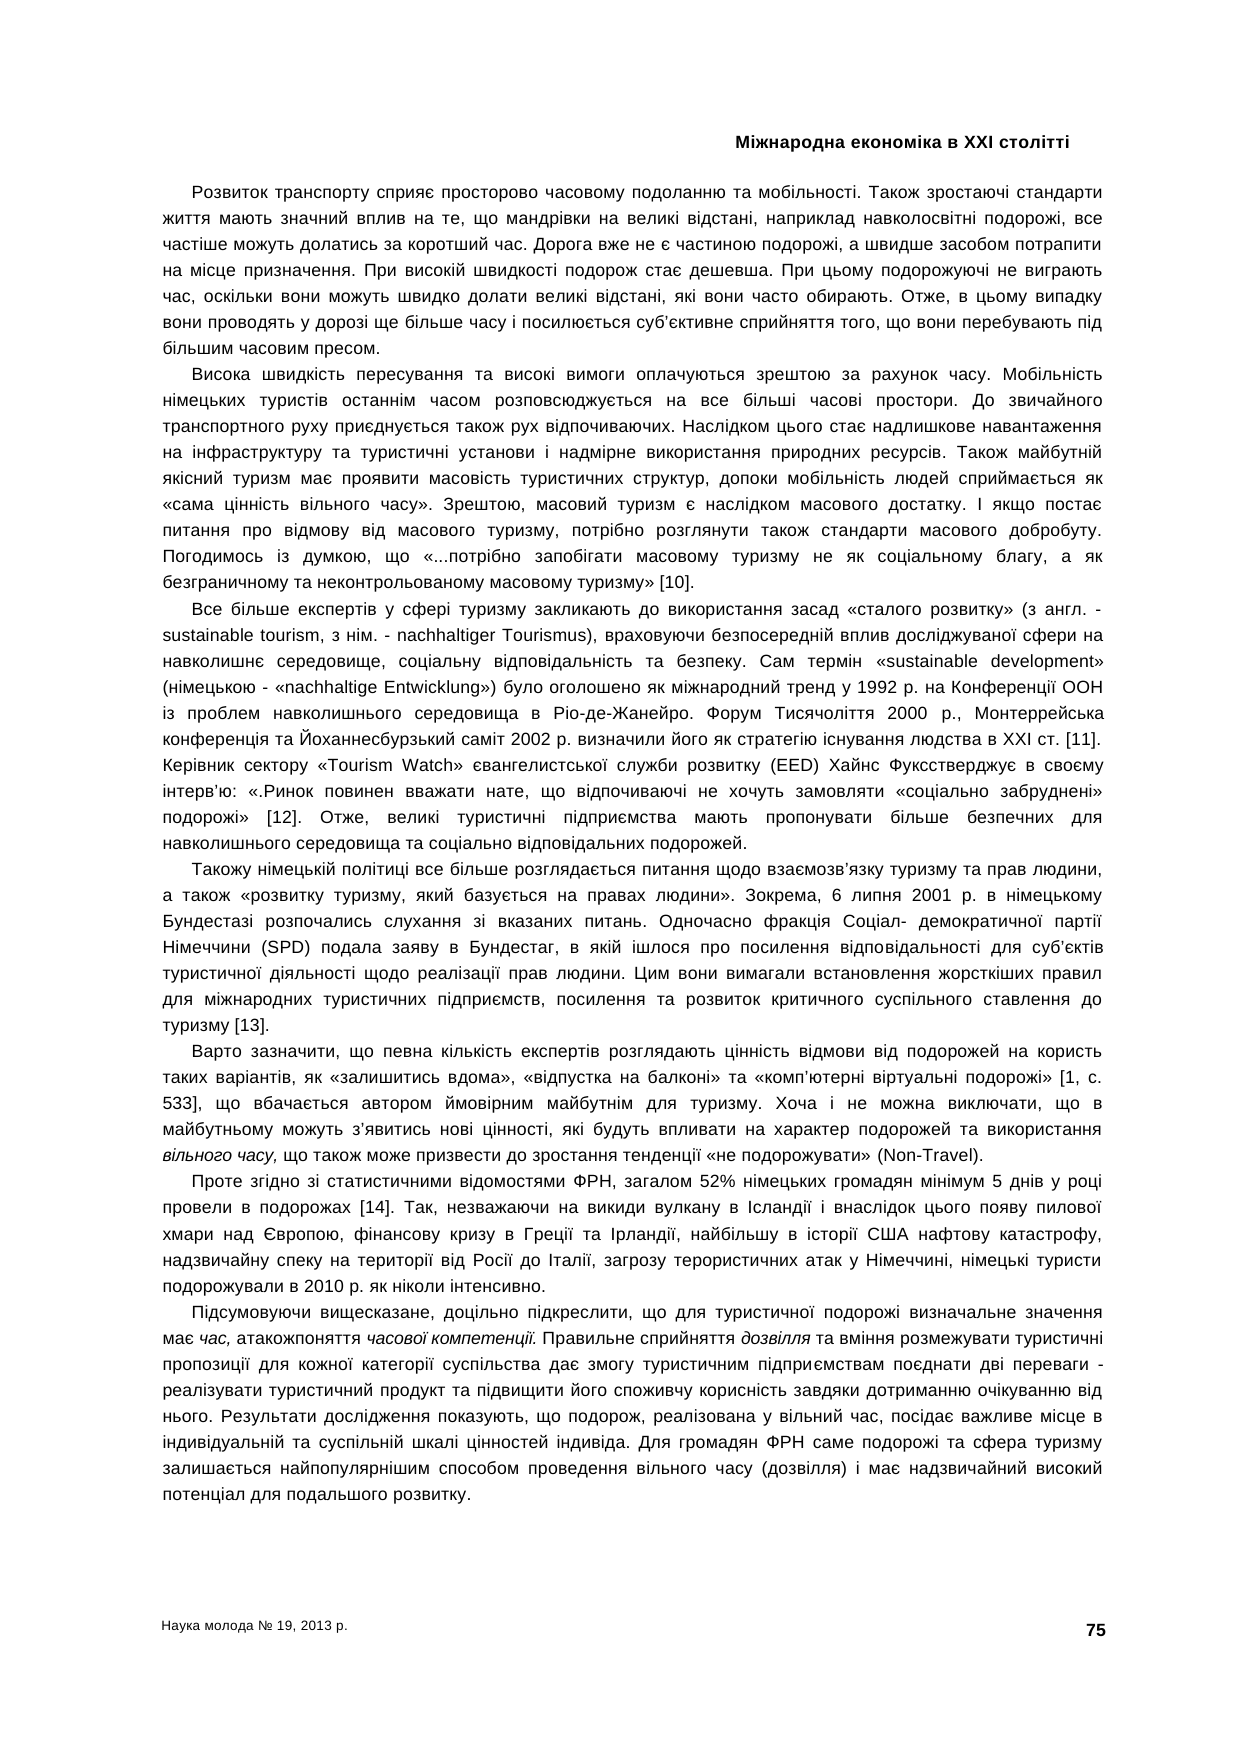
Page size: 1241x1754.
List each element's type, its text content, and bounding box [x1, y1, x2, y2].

text Проте згідно зі статистичними відомостями ФРН, загалом 52% німецьких громадян мінімум 5 днів у році провели в подорожах [14]. Так, незважаючи на викиди вулкану в Ісландії і внаслідок цього появу пилової хмари над Європою, фінансову кризу в Греції та Ірландії, найбільшу в історії США нафтову катастрофу, надзвичайну спеку на території від Росії до Італії, загрозу терористичних атак у Німеччині, німецькі туристи подорожували в 2010 р. як ніколи інтенсивно. [162, 1167, 1104, 1297]
text 75 [1086, 1622, 1106, 1640]
text Такожу німецькій політиці все більше розглядається питання щодо взаємозв’язку туризму та прав людини, а також «розвитку туризму, який базується на правах людини». Зокрема, 6 липня 2001 р. в німецькому Бундестазі розпочались слухання зі вказаних питань. Одночасно фракція Соціал- демократичної партії Німеччини (SPD) подала заяву в Бундестаг, в якій ішлося про посилення відповідальності для суб’єктів туристичної діяльності щодо реалізації прав людини. Цим вони вимагали встановлення жорсткіших правил для міжнародних туристичних підприємств, посилення та розвиток критичного суспільного ставлення до туризму [13]. [162, 854, 1104, 1037]
text Міжнародна економіка в XXI столітті [735, 135, 1070, 152]
text Варто зазначити, що певна кількість експертів розглядають цінність відмови від подорожей на користь таких варіантів, як «залишитись вдома», «відпустка на балконі» та «комп’ютерні віртуальні подорожі» [1, с. 533], що вбачається автором ймовірним майбутнім для туризму. Хоча і не можна виключати, що в майбутньому можуть з’явитись нові цінності, які будуть впливати на характер подорожей та використання вільного часу, що також може призвести до зростання тенденції «не подорожувати» (Non-Travel). [162, 1037, 1104, 1167]
text Наука молода № 19, 2013 р. [161, 1620, 348, 1633]
text Розвиток транспорту сприяє просторово часовому подоланню та мобільності. Також зростаючі стандарти життя мають значний вплив на те, що мандрівки на великі відстані, наприклад навколосвітні подорожі, все частіше можуть долатись за коротший час. Дорога вже не є частиною подорожі, а швидше засобом потрапити на місце призначення. При високій швидкості подорож стає дешевша. При цьому подорожуючі не виграють час, оскільки вони можуть швидко долати великі відстані, які вони часто обирають. Отже, в цьому випадку вони проводять у дорозі ще більше часу і посилюється суб’єктивне сприйняття того, що вони перебувають під більшим часовим пресом. [162, 177, 1104, 360]
text Підсумовуючи вищесказане, доцільно підкреслити, що для туристичної подорожі визначальне значення має час, атакожпоняття часової компетенції. Правильне сприйняття дозвілля та вміння розмежувати туристичні пропозиції для кожної категорії суспільства дає змогу туристичним підприємствам поєднати дві переваги - реалізувати туристичний продукт та підвищити його споживчу корисність завдяки дотриманню очікуванню від нього. Результати дослідження показують, що подорож, реалізована у вільний час, посідає важливе місце в індивідуальній та суспільній шкалі цінностей індивіда. Для громадян ФРН саме подорожі та сфера туризму залишається найпопулярнішим способом проведення вільного часу (дозвілля) і має надзвичайний високий потенціал для подальшого розвитку. [162, 1297, 1104, 1506]
text Все більше експертів у сфері туризму закликають до використання засад «сталого розвитку» (з англ. - sustainable tourism, з нім. - nachhaltiger Tourismus), враховуючи безпосередній вплив досліджуваної сфери на навколишнє середовище, соціальну відповідальність та безпеку. Сам термін «sustainable development» (німецькою - «nachhaltige Entwicklung») було оголошено як міжнародний тренд у 1992 р. на Конференції ООН із проблем навколишнього середовища в Ріо-де-Жанейро. Форум Тисячоліття 2000 p., Монтеррейська конференція та Йоханнесбурзький саміт 2002 р. визначили його як стратегію існування людства в XXI ст. [11]. Керівник сектору «Tourism Watch» євангелистської служби розвитку (EED) Хайнс Фуксстверджує в своєму інтерв’ю: «.Ринок повинен вважати нате, що відпочиваючі не хочуть замовляти «соціально забруднені» подорожі» [12]. Отже, великі туристичні підприємства мають пропонувати більше безпечних для навколишнього середовища та соціально відповідальних подорожей. [162, 594, 1104, 854]
text Висока швидкість пересування та високі вимоги оплачуються зрештою за рахунок часу. Мобільність німецьких туристів останнім часом розповсюджується на все більші часові простори. До звичайного транспортного руху приєднується також рух відпочиваючих. Наслідком цього стає надлишкове навантаження на інфраструктуру та туристичні установи і надмірне використання природних ресурсів. Також майбутній якісний туризм має проявити масовість туристичних структур, допоки мобільність людей сприймається як «сама цінність вільного часу». Зрештою, масовий туризм є наслідком масового достатку. І якщо постає питання про відмову від масового туризму, потрібно розглянути також стандарти масового добробуту. Погодимось із думкою, що «...потрібно запобігати масовому туризму не як соціальному благу, а як безграничному та неконтрольованому масовому туризму» [10]. [162, 360, 1104, 594]
